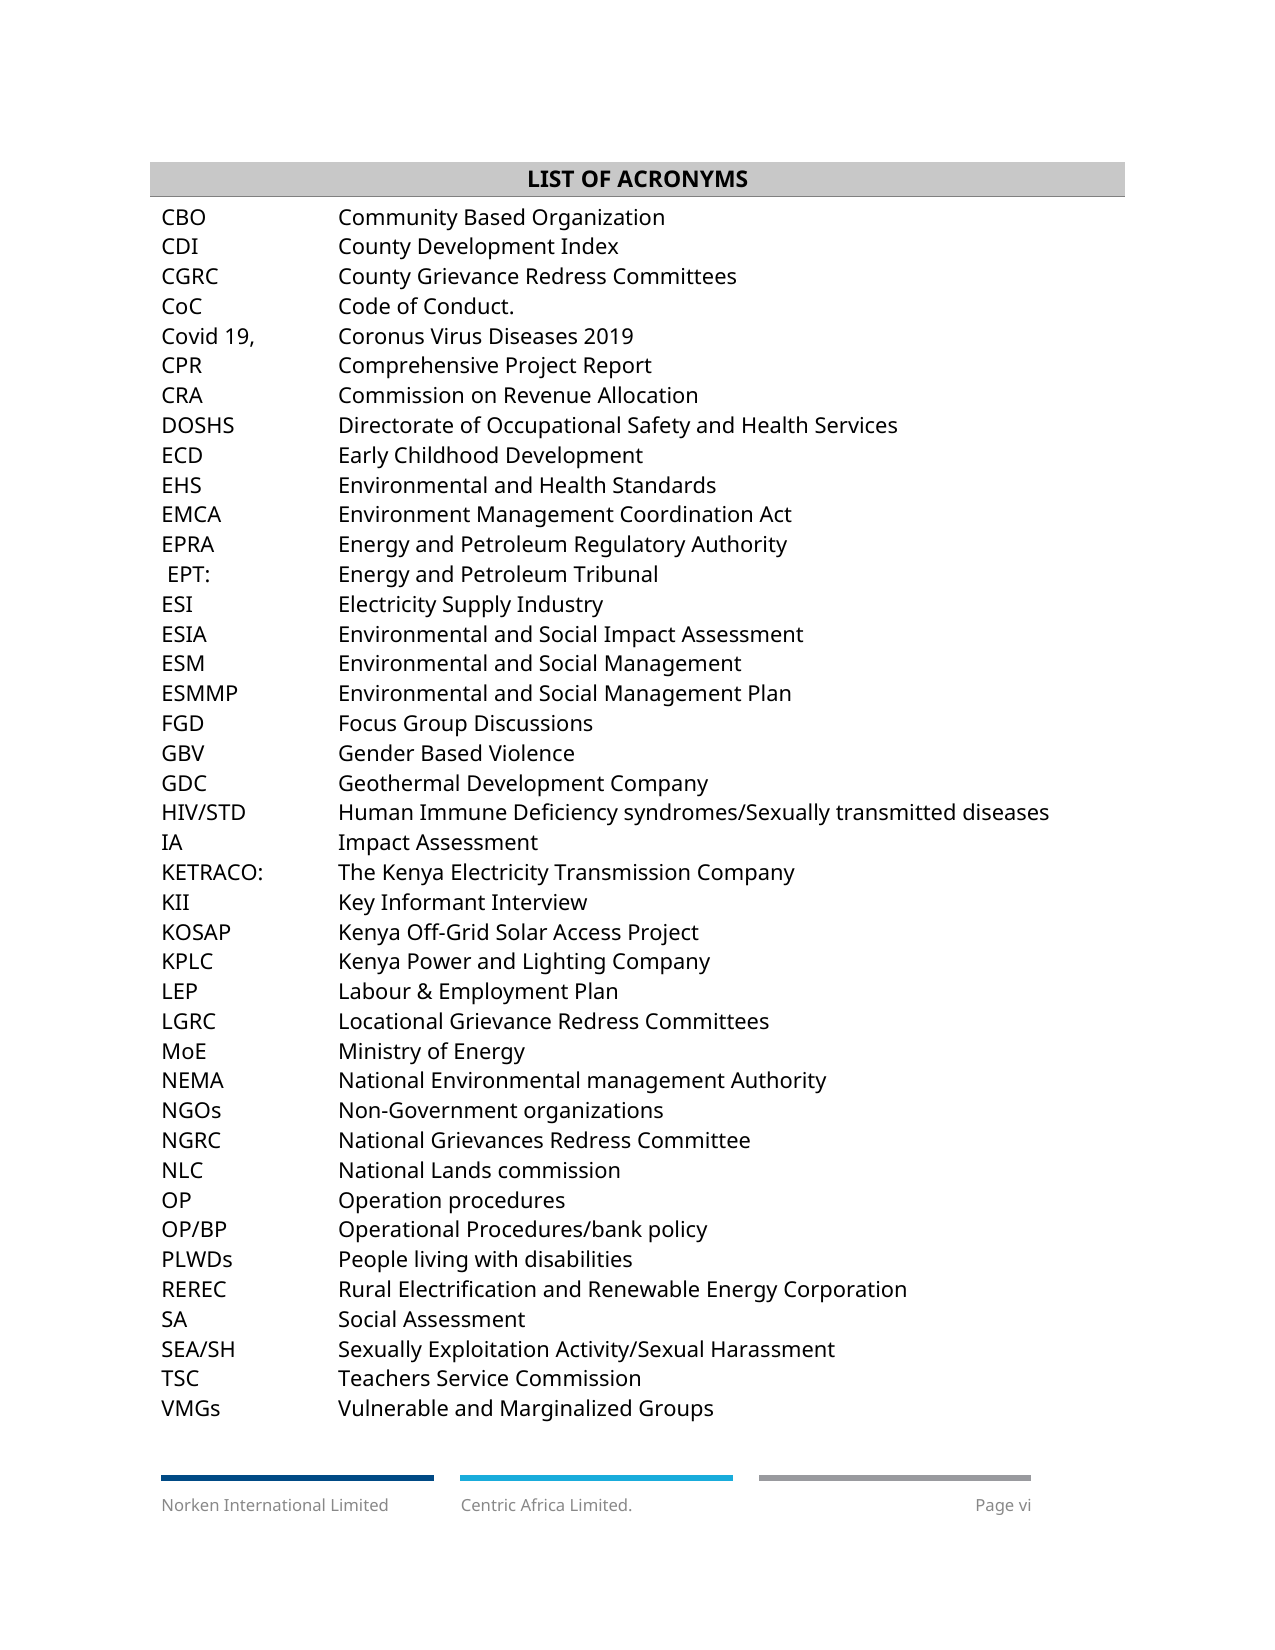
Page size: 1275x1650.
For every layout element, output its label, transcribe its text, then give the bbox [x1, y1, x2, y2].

table_cell Early Childhood Development [327, 440, 1124, 470]
table_cell Geothermal Development Company [327, 768, 1124, 797]
table_cell CoC [150, 291, 327, 321]
table_cell TSC [150, 1364, 327, 1393]
table_cell ESMMP [150, 678, 327, 708]
table_cell EMCA [150, 500, 327, 529]
table_cell The Kenya Electricity Transmission Company [327, 857, 1124, 887]
table_cell Ministry of Energy [327, 1036, 1124, 1066]
table_cell FGD [150, 708, 327, 738]
table_cell Environmental and Health Standards [327, 470, 1124, 499]
table_cell Environmental and Social Management [327, 649, 1124, 678]
table_cell KOSAP [150, 917, 327, 946]
table_cell People living with disabilities [327, 1244, 1124, 1274]
subtitle LIST OF ACRONYMS [150, 162, 1125, 196]
table_cell Vulnerable and Marginalized Groups [327, 1393, 1124, 1423]
table_cell HIV/STD [150, 798, 327, 827]
table_cell CGRC [150, 261, 327, 291]
table_cell KII [150, 887, 327, 917]
table_cell OP/BP [150, 1215, 327, 1244]
table_cell NLC [150, 1155, 327, 1185]
table_cell Commission on Revenue Allocation [327, 380, 1124, 410]
table_cell ECD [150, 440, 327, 470]
table_cell Energy and Petroleum Tribunal [327, 559, 1124, 589]
table_cell REREC [150, 1274, 327, 1304]
table_cell Kenya Power and Lighting Company [327, 946, 1124, 976]
table_cell Gender Based Violence [327, 738, 1124, 768]
table_cell Impact Assessment [327, 827, 1124, 857]
table_cell Key Informant Interview [327, 887, 1124, 917]
table_cell CRA [150, 380, 327, 410]
table_cell CPR [150, 351, 327, 380]
table_cell Focus Group Discussions [327, 708, 1124, 738]
table_cell OP [150, 1185, 327, 1214]
table_cell Teachers Service Commission [327, 1364, 1124, 1393]
table_cell KETRACO: [150, 857, 327, 887]
table_cell MoE [150, 1036, 327, 1066]
table_cell County Grievance Redress Committees [327, 261, 1124, 291]
table_cell EPRA [150, 529, 327, 559]
table_cell ESM [150, 649, 327, 678]
table_cell SEA/SH [150, 1334, 327, 1363]
table_cell National Grievances Redress Committee [327, 1125, 1124, 1155]
table_cell SA [150, 1304, 327, 1334]
table_cell Non-Government organizations [327, 1095, 1124, 1125]
table_cell EHS [150, 470, 327, 499]
table_cell Operational Procedures/bank policy [327, 1215, 1124, 1244]
table_cell LEP [150, 976, 327, 1006]
table_cell Locational Grievance Redress Committees [327, 1006, 1124, 1036]
table_cell Electricity Supply Industry [327, 589, 1124, 619]
table_cell Comprehensive Project Report [327, 351, 1124, 380]
table_cell Environmental and Social Impact Assessment [327, 619, 1124, 648]
table_cell EPT: [150, 559, 327, 589]
table_cell PLWDs [150, 1244, 327, 1274]
table_cell ESIA [150, 619, 327, 648]
table_cell Labour & Employment Plan [327, 976, 1124, 1006]
table_cell Environment Management Coordination Act [327, 500, 1124, 529]
table_cell ESI [150, 589, 327, 619]
table_cell National Environmental management Authority [327, 1066, 1124, 1095]
table_cell Sexually Exploitation Activity/Sexual Harassment [327, 1334, 1124, 1363]
table_cell CDI [150, 231, 327, 261]
table_cell Rural Electrification and Renewable Energy Corporation [327, 1274, 1124, 1304]
table_cell Directorate of Occupational Safety and Health Services [327, 410, 1124, 440]
table_cell LGRC [150, 1006, 327, 1036]
table_cell Kenya Off-Grid Solar Access Project [327, 917, 1124, 946]
table_cell GBV [150, 738, 327, 768]
table_cell National Lands commission [327, 1155, 1124, 1185]
table_cell Coronus Virus Diseases 2019 [327, 321, 1124, 351]
table_cell County Development Index [327, 231, 1124, 261]
table_cell Environmental and Social Management Plan [327, 678, 1124, 708]
table_cell NEMA [150, 1066, 327, 1095]
table_cell Covid 19, [150, 321, 327, 351]
table_cell GDC [150, 768, 327, 797]
table_cell NGRC [150, 1125, 327, 1155]
table_cell DOSHS [150, 410, 327, 440]
table_cell KPLC [150, 946, 327, 976]
table_header CBO [150, 202, 327, 231]
table_cell Human Immune Deficiency syndromes/Sexually transmitted diseases [327, 798, 1124, 827]
table_cell IA [150, 827, 327, 857]
table_header Community Based Organization [327, 202, 1124, 231]
table_cell Operation procedures [327, 1185, 1124, 1214]
table_cell NGOs [150, 1095, 327, 1125]
table_cell Social Assessment [327, 1304, 1124, 1334]
table_cell VMGs [150, 1393, 327, 1423]
table_cell Energy and Petroleum Regulatory Authority [327, 529, 1124, 559]
table_cell Code of Conduct. [327, 291, 1124, 321]
